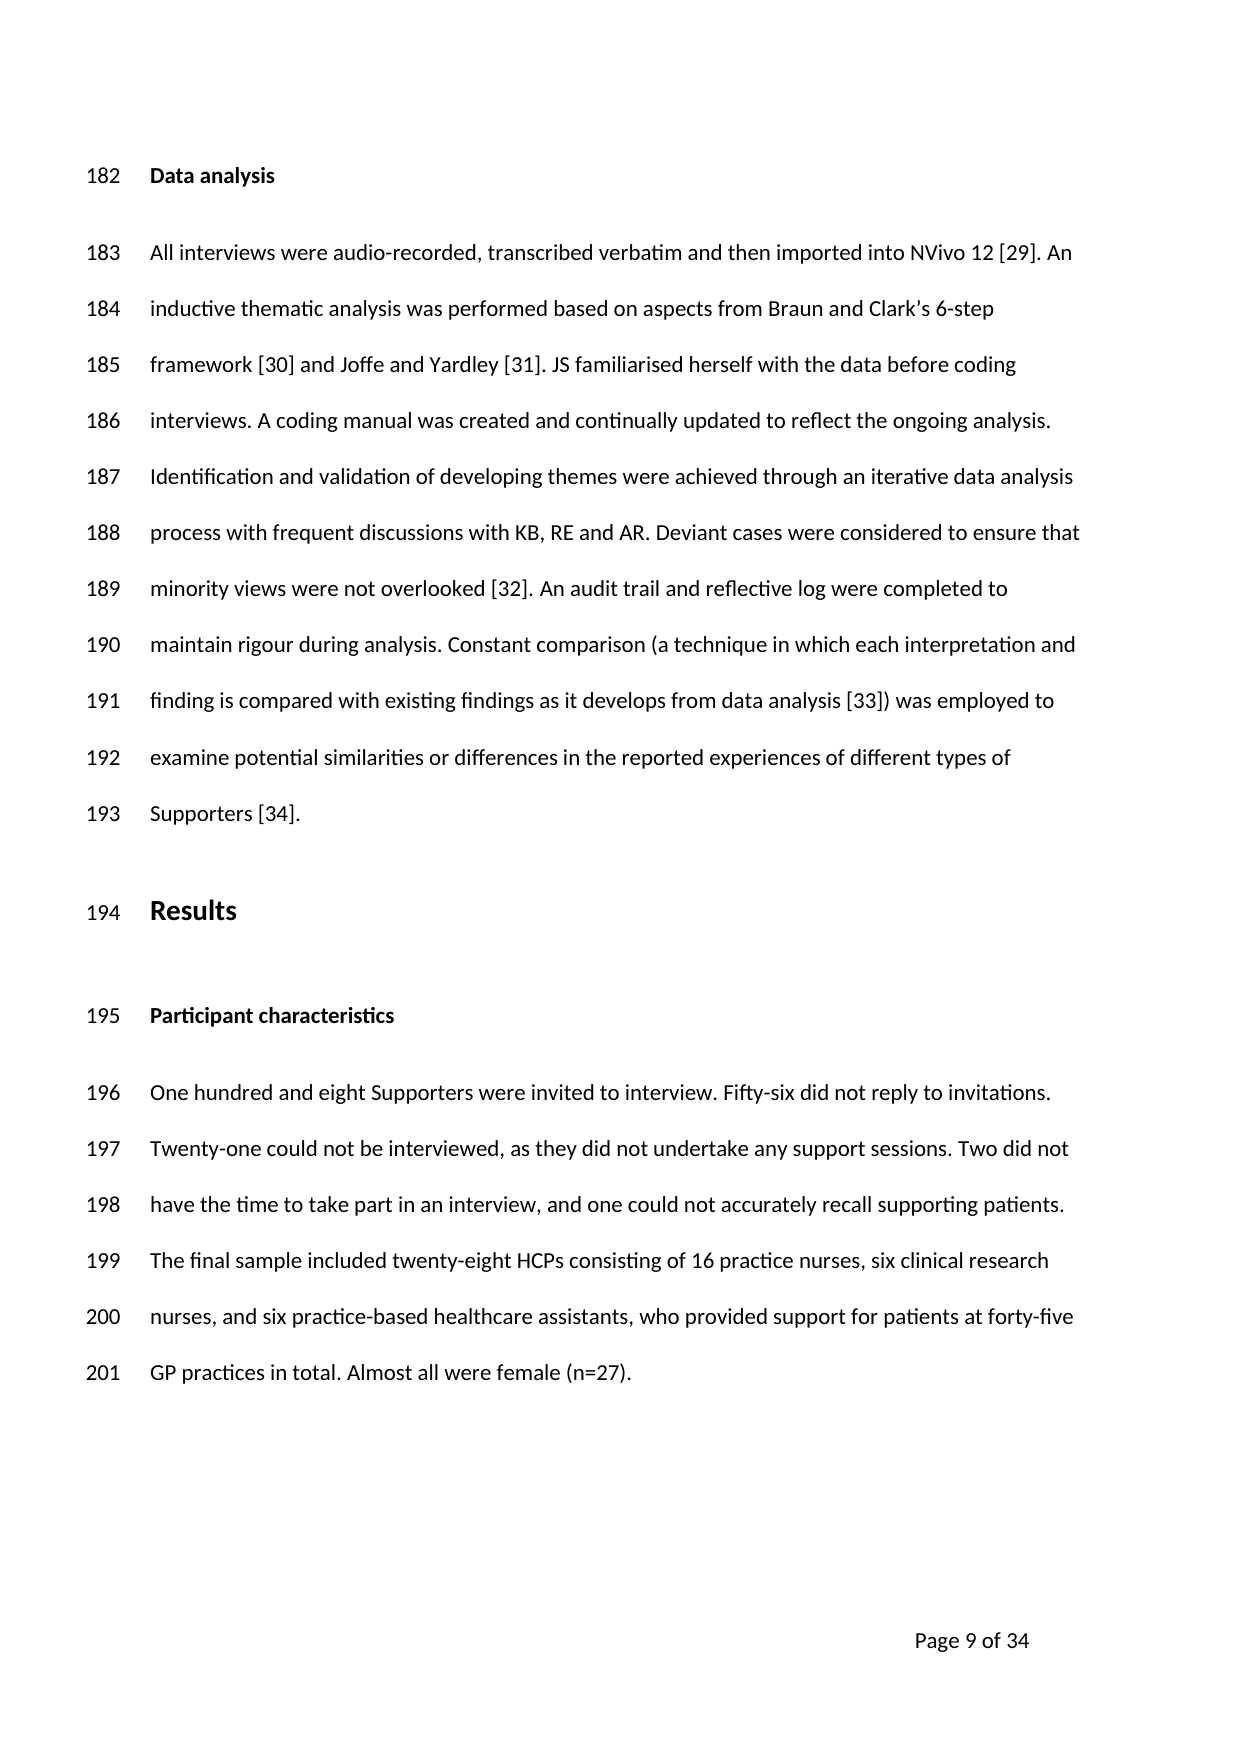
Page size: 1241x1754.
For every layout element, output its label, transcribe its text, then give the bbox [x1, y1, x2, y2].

text One hundred and eight Supporters were invited to interview. Fifty-six did not reply to invitations. Twenty-one could not be interviewed, as they did not undertake any support sessions. Two did not have the time to take part in an interview, and one could not accurately recall supporting patients. The final sample included twenty-eight HCPs consisting of 16 practice nurses, six clinical research nurses, and six practice-based healthcare assistants, who provided support for patients at forty-five GP practices in total. Almost all were female (n=27). [150, 1078, 1090, 1386]
subtitle Participant characteristics [150, 1001, 1090, 1029]
text Data analysis [150, 161, 1090, 189]
subtitle Results [150, 892, 1090, 928]
text All interviews were audio-recorded, transcribed verbatim and then imported into NVivo 12 [29]. An inductive thematic analysis was performed based on aspects from Braun and Clark’s 6-step framework [30] and Joffe and Yardley [31]. JS familiarised herself with the data before coding interviews. A coding manual was created and continually updated to reflect the ongoing analysis. Identification and validation of developing themes were achieved through an iterative data analysis process with frequent discussions with KB, RE and AR. Deviant cases were considered to ensure that minority views were not overlooked [32]. An audit trail and reflective log were completed to maintain rigour during analysis. Constant comparison (a technique in which each interpretation and finding is compared with existing findings as it develops from data analysis [33]) was employed to examine potential similarities or differences in the reported experiences of different types of Supporters [34]. [150, 238, 1090, 827]
